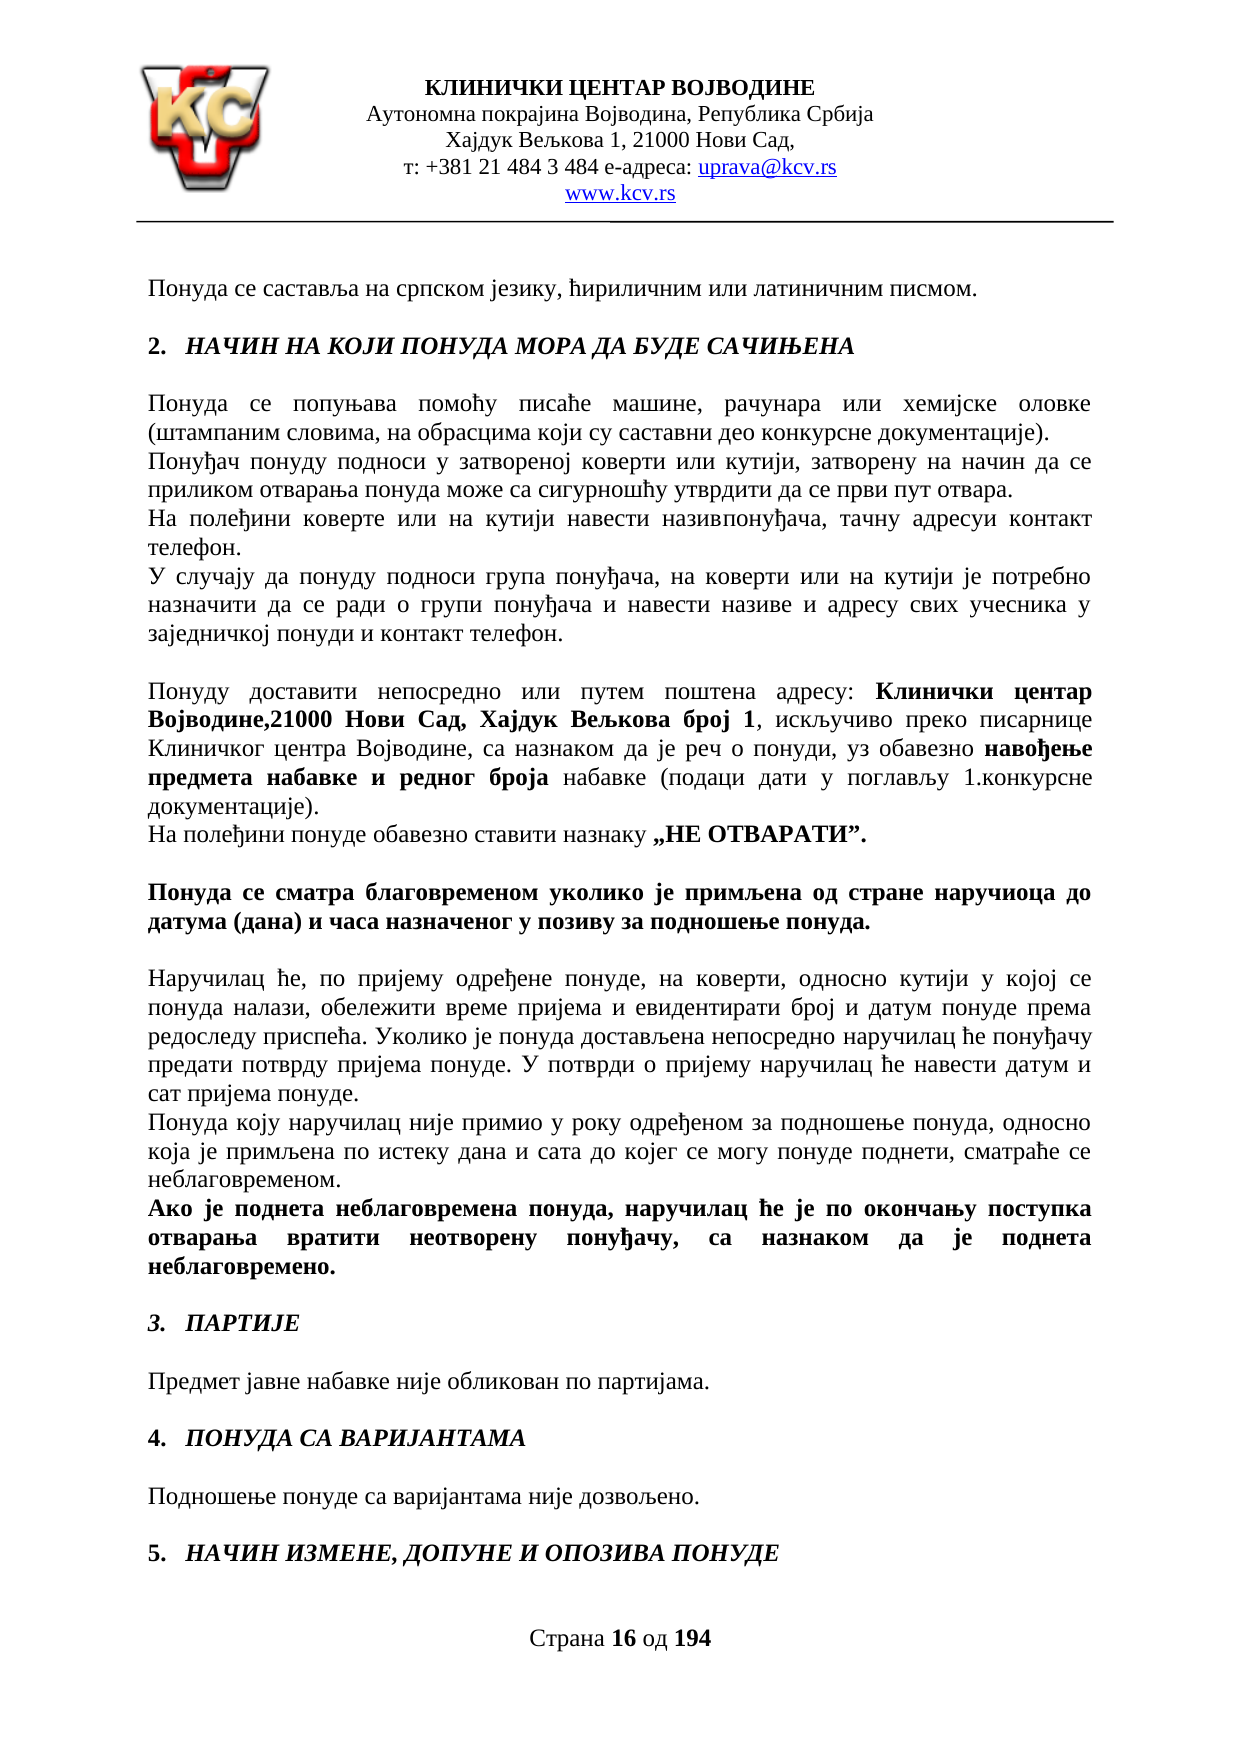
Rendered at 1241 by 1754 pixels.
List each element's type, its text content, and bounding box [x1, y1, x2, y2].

text Предмет јавне набавке није обликован по партијама. [148, 1366, 1092, 1394]
text Понуђач понуду подноси у затвореној коверти или кутији, затворену на начин да се приликом отварања понуда може са сигурношћу утврдити да се први пут отвара. [148, 446, 1092, 503]
text На полеђини понуде обавезно ставити назнаку „НЕ ОТВАРАТИ”. [148, 819, 1092, 848]
text Понуда се попуњава помоћу писаће машине, рачунара или хемијске оловке (штампаним словима, на обрасцима који су саставни део конкурсне документације). [148, 388, 1092, 446]
text Понуда се саставља на српском језику, ћириличним или латиничним писмом. [148, 273, 1092, 302]
list ПОНУДА СА ВАРИЈАНТАМА [148, 1423, 1092, 1452]
list НАЧИН ИЗМЕНЕ, ДОПУНЕ И ОПОЗИВА ПОНУДЕ [148, 1538, 1092, 1567]
picture [137, 62, 274, 193]
text Подношење понуде са варијантама није дозвољено. [148, 1481, 1092, 1509]
text Понуду доставити непосредно или путем поштена адресу: Клинички центар Војводине,21000 Нови Сад, Хајдук Вељкова број 1, искључиво преко писарнице Клиничког центра Војводине, са назнаком да је реч о понуди, уз обавезно навођење предмета набавке и редног броја набавке (подаци дати у поглављу 1.конкурсне документације). [148, 676, 1092, 819]
text У случају да понуду подноси група понуђача, на коверти или на кутији је потребно назначити да се ради о групи понуђача и навести називе и адресу свих учесника у заједничкој понуди и контакт телефон. [148, 561, 1092, 647]
list ПАРТИЈЕ [148, 1308, 1092, 1337]
list НАЧИН НА КОЈИ ПОНУДА МОРА ДА БУДЕ САЧИЊЕНА [148, 331, 1092, 359]
text Понуда се сматра благовременом уколико је примљена од стране наручиоца до датума (дана) и часа назначеног у позиву за подношење понуда. [148, 877, 1092, 934]
text Наручилац ће, по пријему одређене понуде, на коверти, односно кутији у којој се понуда налази, обележити време пријема и евидентирати број и датум понуде према редоследу приспећа. Уколико је понуда достављена непосредно наручилац ће понуђачу предати потврду пријема понуде. У потврди о пријему наручилац ће навести датум и сат пријема понуде. [148, 963, 1092, 1107]
text На полеђини коверте или на кутији навести називпонуђача, тачну адресуи контакт телефон. [148, 503, 1092, 561]
text Понуда коју наручилац није примио у року одређеном за подношење понуда, односно која је примљена по истеку дана и сата до којег се могу понуде поднети, сматраће се неблаговременом. [148, 1107, 1092, 1193]
text Ако је поднета неблаговремена понуда, наручилац ће је по окончању поступка отварања вратити неотворену понуђачу, са назнаком да је поднета неблаговремено. [148, 1193, 1092, 1279]
